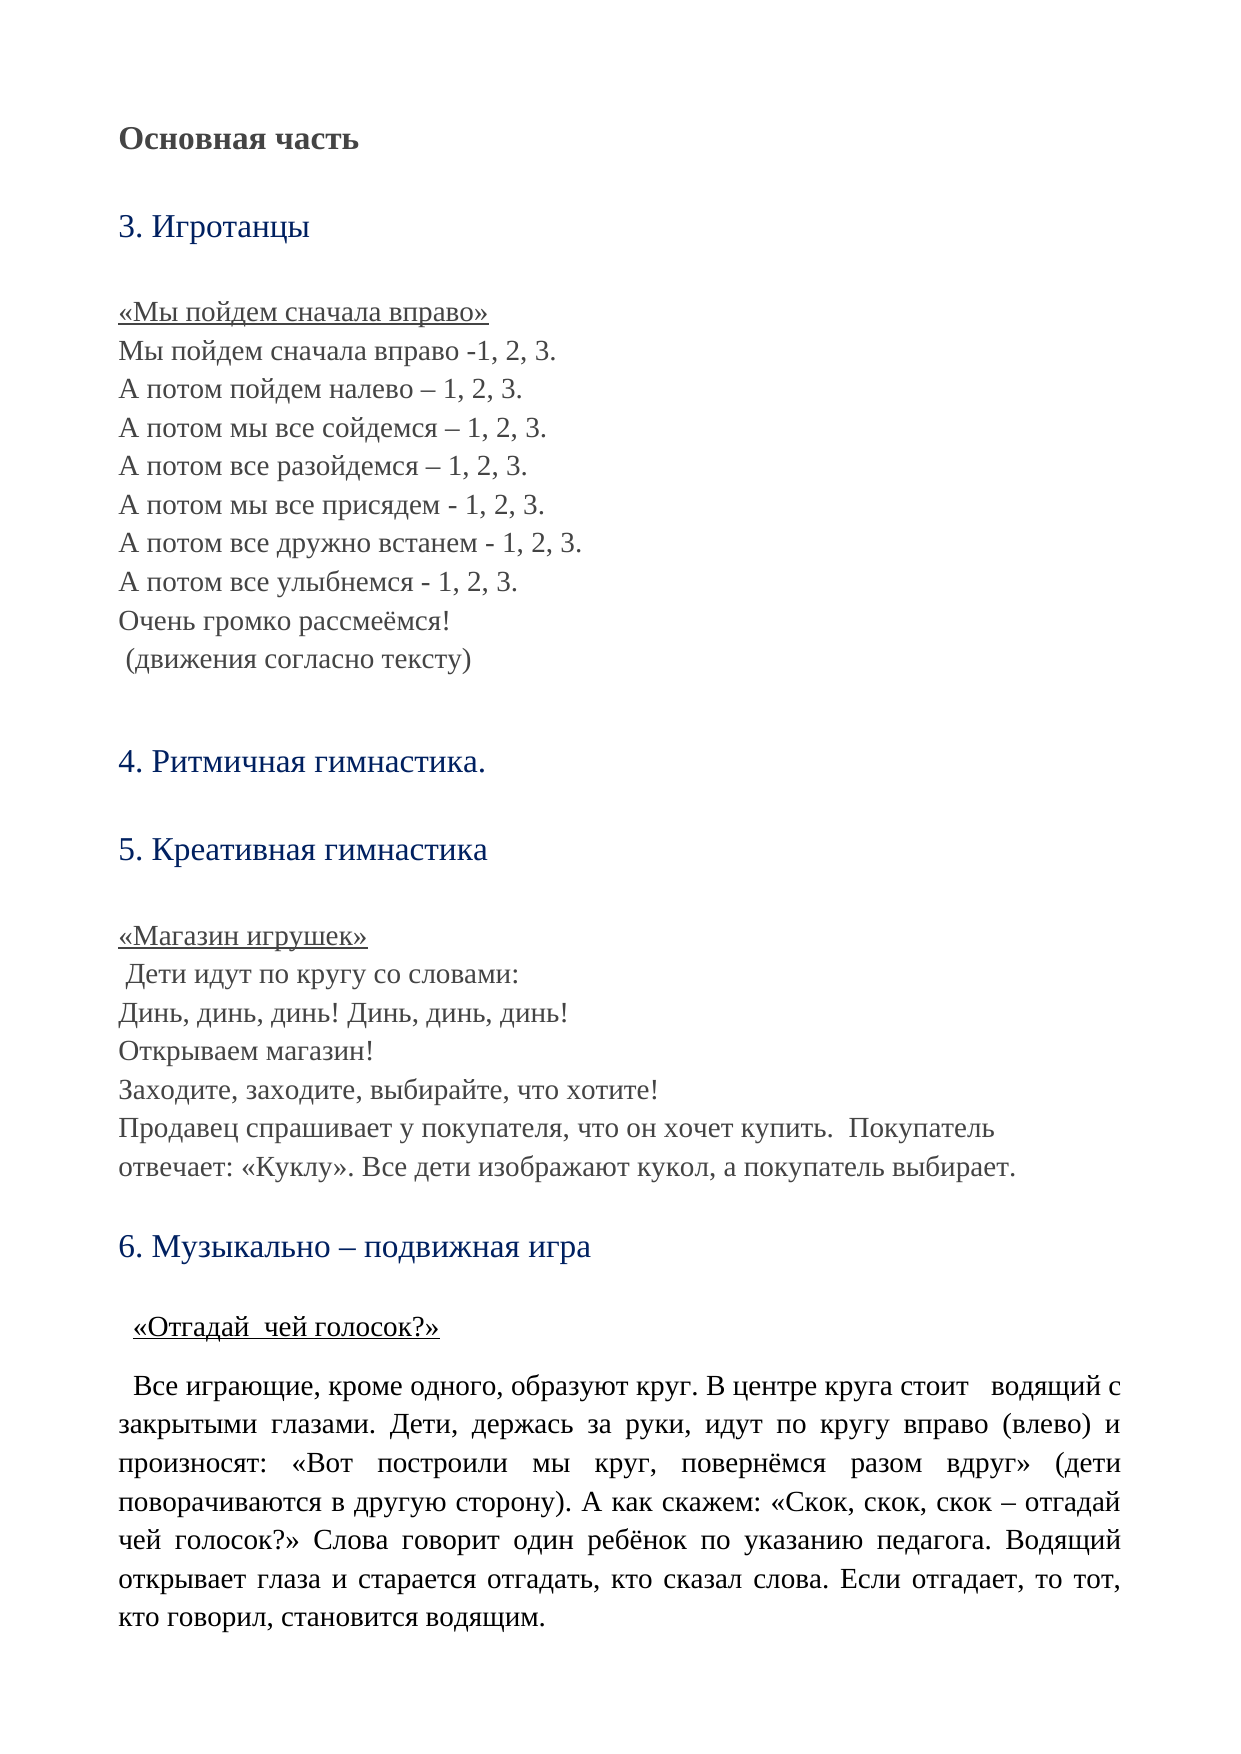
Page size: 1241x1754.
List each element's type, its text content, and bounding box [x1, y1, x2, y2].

text Заходите, заходите, выбирайте, что хотите! [0, 1072, 1122, 1106]
text Очень громко рассмеёмся! [0, 603, 1122, 636]
text Динь, динь, динь! Динь, динь, динь! [0, 995, 1122, 1028]
text А потом все дружно встанем - 1, 2, 3. [0, 526, 1122, 559]
text Основная часть [0, 118, 1122, 156]
text Все играющие, кроме одного, образуют круг. В центре круга стоит водящий с закрытыми глазами. Дети, держась за руки, идут по кругу вправо (влево) и произносят: «Вот построили мы круг, повернёмся разом вдруг» (дети поворачиваются в другую сторону). А как скажем: «Скок, скок, скок – отгадай чей голосок?» Слова говорит один ребёнок по указанию педагога. Водящий открывает глаза и старается отгадать, кто сказал слова. Если отгадает, то тот, кто говорил, становится водящим. [118, 1368, 1122, 1633]
text А потом мы все сойдемся – 1, 2, 3. [0, 410, 1122, 443]
text (движения согласно тексту) [0, 641, 1122, 675]
text 6. Музыкально – подвижная игра [0, 1226, 1122, 1264]
text А потом все разойдемся – 1, 2, 3. [0, 448, 1122, 482]
text «Магазин игрушек» [0, 918, 1122, 951]
text 5. Креативная гимнастика [0, 830, 1122, 868]
text 4. Ритмичная гимнастика. [0, 742, 1122, 780]
text «Мы пойдем сначала вправо» [0, 294, 1122, 328]
text отвечает: «Куклу». Все дети изображают кукол, а покупатель выбирает. [0, 1149, 1122, 1183]
text «Отгадай чей голосок?» [118, 1309, 1122, 1342]
text А потом пойдем налево – 1, 2, 3. [0, 371, 1122, 405]
text Дети идут по кругу со словами: [0, 956, 1122, 990]
text А потом все улыбнемся - 1, 2, 3. [0, 564, 1122, 598]
text Открываем магазин! [0, 1033, 1122, 1067]
text Продавец спрашивает у покупателя, что он хочет купить. Покупатель [0, 1111, 1122, 1144]
text 3. Игротанцы [0, 206, 1122, 244]
text А потом мы все присядем - 1, 2, 3. [0, 487, 1122, 521]
text Мы пойдем сначала вправо -1, 2, 3. [0, 333, 1122, 366]
